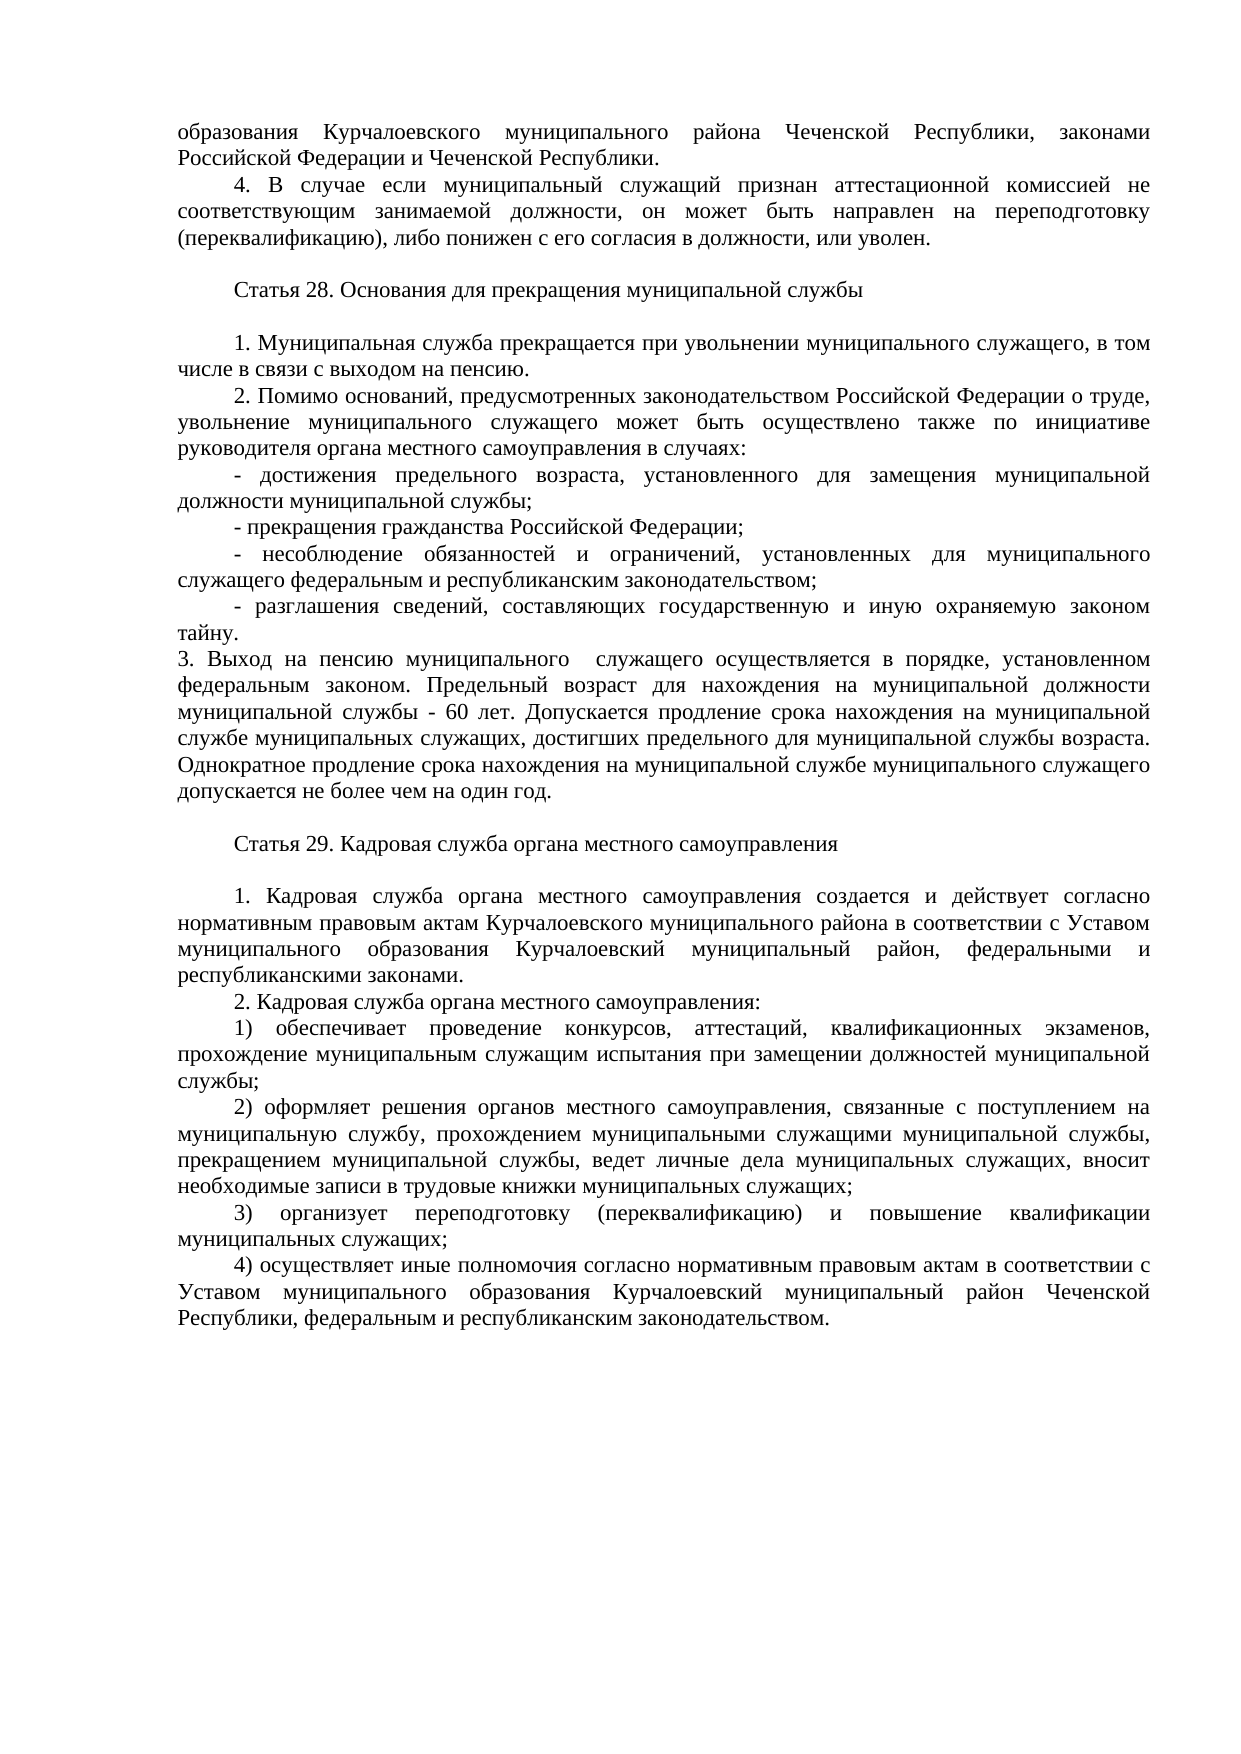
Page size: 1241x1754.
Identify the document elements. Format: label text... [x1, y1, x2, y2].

text 4. В случае если муниципальный служащий признан аттестационной комиссией не соответствующим занимаемой должности, он может быть направлен на переподготовку (переквалификацию), либо понижен с его согласия в должности, или уволен. [177, 171, 1152, 250]
text - прекращения гражданства Российской Федерации; [177, 513, 1152, 540]
text Статья 29. Кадровая служба органа местного самоуправления [177, 830, 1152, 856]
text 1) обеспечивает проведение конкурсов, аттестаций, квалификационных экзаменов, прохождение муниципальным служащим испытания при замещении должностей муниципальной службы; [177, 1014, 1152, 1093]
text 1. Муниципальная служба прекращается при увольнении муниципального служащего, в том числе в связи с выходом на пенсию. [177, 329, 1152, 382]
text 2. Помимо оснований, предусмотренных законодательством Российской Федерации о труде, увольнение муниципального служащего может быть осуществлено также по инициативе руководителя органа местного самоуправления в случаях: [177, 382, 1152, 461]
text 2. Кадровая служба органа местного самоуправления: [177, 988, 1152, 1014]
text 2) оформляет решения органов местного самоуправления, связанные с поступлением на муниципальную службу, прохождением муниципальными служащими муниципальной службы, прекращением муниципальной службы, ведет личные дела муниципальных служащих, вносит необходимые записи в трудовые книжки муниципальных служащих; [177, 1093, 1152, 1199]
text Статья 28. Основания для прекращения муниципальной службы [177, 276, 1152, 303]
text 4) осуществляет иные полномочия согласно нормативным правовым актам в соответствии с Уставом муниципального образования Курчалоевский муниципальный район Чеченской Республики, федеральным и республиканским законодательством. [177, 1251, 1152, 1330]
text 1. Кадровая служба органа местного самоуправления создается и действует согласно нормативным правовым актам Курчалоевского муниципального района в соответствии с Уставом муниципального образования Курчалоевский муниципальный район, федеральными и республиканскими законами. [177, 882, 1152, 988]
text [177, 118, 1152, 171]
text - разглашения сведений, составляющих государственную и иную охраняемую законом тайну. [177, 592, 1152, 645]
text 3. Выход на пенсию муниципального служащего осуществляется в порядке, установленном федеральным законом. Предельный возраст для нахождения на муниципальной должности муниципальной службы - 60 лет. Допускается продление срока нахождения на муниципальной службе муниципальных служащих, достигших предельного для муниципальной службы возраста. Однократное продление срока нахождения на муниципальной службе муниципального служащего допускается не более чем на один год. [177, 645, 1152, 803]
text - несоблюдение обязанностей и ограничений, установленных для муниципального служащего федеральным и республиканским законодательством; [177, 540, 1152, 592]
text - достижения предельного возраста, установленного для замещения муниципальной должности муниципальной службы; [177, 461, 1152, 513]
text 3) организует переподготовку (переквалификацию) и повышение квалификации муниципальных служащих; [177, 1199, 1152, 1251]
